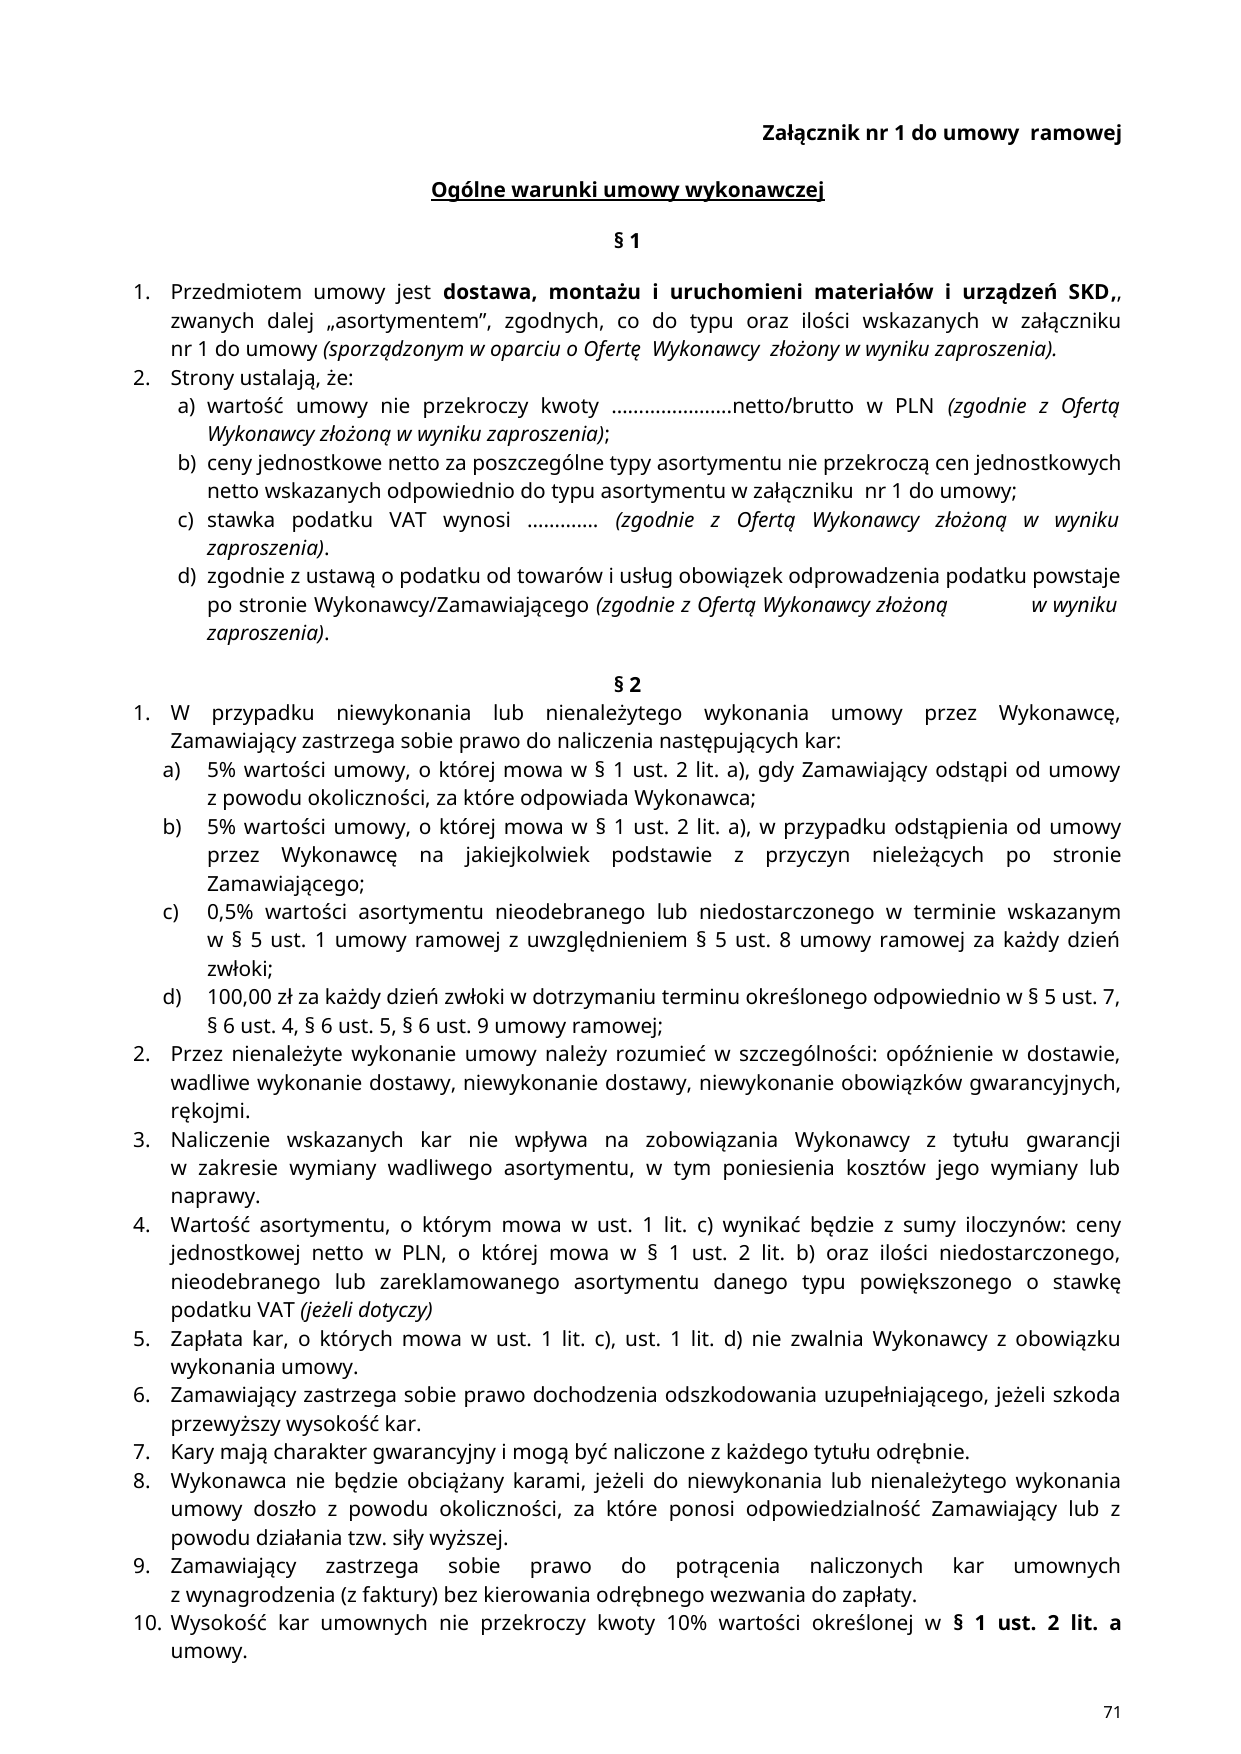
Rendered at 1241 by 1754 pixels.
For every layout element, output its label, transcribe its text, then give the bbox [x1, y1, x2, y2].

text Załącznik nr 1 do umowy ramowej [133, 118, 1122, 147]
list 5% wartości umowy, o której mowa w § 1 ust. 2 lit. a), w przypadku odstąpienia od umowy przez Wykonawcę na jakiejkolwiek podstawie z przyczyn nieleżących po stronie Zamawiającego; [162, 812, 1122, 897]
text Ogólne warunki umowy wykonawczej [133, 175, 1122, 203]
list Przez nienależyte wykonanie umowy należy rozumieć w szczególności: opóźnienie w dostawie, wadliwe wykonanie dostawy, niewykonanie dostawy, niewykonanie obowiązków gwarancyjnych, rękojmi. [133, 1039, 1122, 1125]
list wartość umowy nie przekroczy kwoty ………………….netto/brutto w PLN (zgodnie z Ofertą Wykonawcy złożoną w wyniku zaproszenia); [177, 391, 1122, 448]
text § 1 [133, 226, 1122, 254]
list Zamawiający zastrzega sobie prawo dochodzenia odszkodowania uzupełniającego, jeżeli szkoda przewyższy wysokość kar. [133, 1381, 1122, 1437]
list 100,00 zł za każdy dzień zwłoki w dotrzymaniu terminu określonego odpowiednio w § 5 ust. 7, § 6 ust. 4, § 6 ust. 5, § 6 ust. 9 umowy ramowej; [162, 982, 1122, 1039]
list Kary mają charakter gwarancyjny i mogą być naliczone z każdego tytułu odrębnie. [133, 1437, 1122, 1466]
list Naliczenie wskazanych kar nie wpływa na zobowiązania Wykonawcy z tytułu gwarancji w zakresie wymiany wadliwego asortymentu, w tym poniesienia kosztów jego wymiany lub naprawy. [133, 1125, 1122, 1210]
list ceny jednostkowe netto za poszczególne typy asortymentu nie przekroczą cen jednostkowych netto wskazanych odpowiednio do typu asortymentu w załączniku nr 1 do umowy; [177, 448, 1122, 505]
list stawka podatku VAT wynosi …………. (zgodnie z Ofertą Wykonawcy złożoną w wyniku zaproszenia). [177, 505, 1122, 562]
list Wartość asortymentu, o którym mowa w ust. 1 lit. c) wynikać będzie z sumy iloczynów: ceny jednostkowej netto w PLN, o której mowa w § 1 ust. 2 lit. b) oraz ilości niedostarczonego, nieodebranego lub zareklamowanego asortymentu danego typu powiększonego o stawkę podatku VAT (jeżeli dotyczy) [133, 1210, 1122, 1324]
list Przedmiotem umowy jest dostawa, montażu i uruchomieni materiałów i urządzeń SKD,, zwanych dalej „asortymentem”, zgodnych, co do typu oraz ilości wskazanych w załączniku nr 1 do umowy (sporządzonym w oparciu o Ofertę Wykonawcy złożony w wyniku zaproszenia). [133, 277, 1122, 363]
text § 2 [133, 670, 1122, 698]
list Zapłata kar, o których mowa w ust. 1 lit. c), ust. 1 lit. d) nie zwalnia Wykonawcy z obowiązku wykonania umowy. [133, 1324, 1122, 1381]
list 0,5% wartości asortymentu nieodebranego lub niedostarczonego w terminie wskazanym w § 5 ust. 1 umowy ramowej z uwzględnieniem § 5 ust. 8 umowy ramowej za każdy dzień zwłoki; [162, 897, 1122, 982]
list W przypadku niewykonania lub nienależytego wykonania umowy przez Wykonawcę, Zamawiający zastrzega sobie prawo do naliczenia następujących kar: [133, 698, 1122, 755]
list Strony ustalają, że: [133, 363, 1122, 391]
list Zamawiający zastrzega sobie prawo do potrącenia naliczonych kar umownych z wynagrodzenia (z faktury) bez kierowania odrębnego wezwania do zapłaty. [133, 1551, 1122, 1608]
list 5% wartości umowy, o której mowa w § 1 ust. 2 lit. a), gdy Zamawiający odstąpi od umowy z powodu okoliczności, za które odpowiada Wykonawca; [162, 755, 1122, 812]
list Wysokość kar umownych nie przekroczy kwoty 10% wartości określonej w § 1 ust. 2 lit. a umowy. [133, 1608, 1122, 1665]
list zgodnie z ustawą o podatku od towarów i usług obowiązek odprowadzenia podatku powstaje po stronie Wykonawcy/Zamawiającego (zgodnie z Ofertą Wykonawcy złożoną w wyniku zaproszenia). [177, 562, 1122, 647]
list Wykonawca nie będzie obciążany karami, jeżeli do niewykonania lub nienależytego wykonania umowy doszło z powodu okoliczności, za które ponosi odpowiedzialność Zamawiający lub z powodu działania tzw. siły wyższej. [133, 1466, 1122, 1551]
